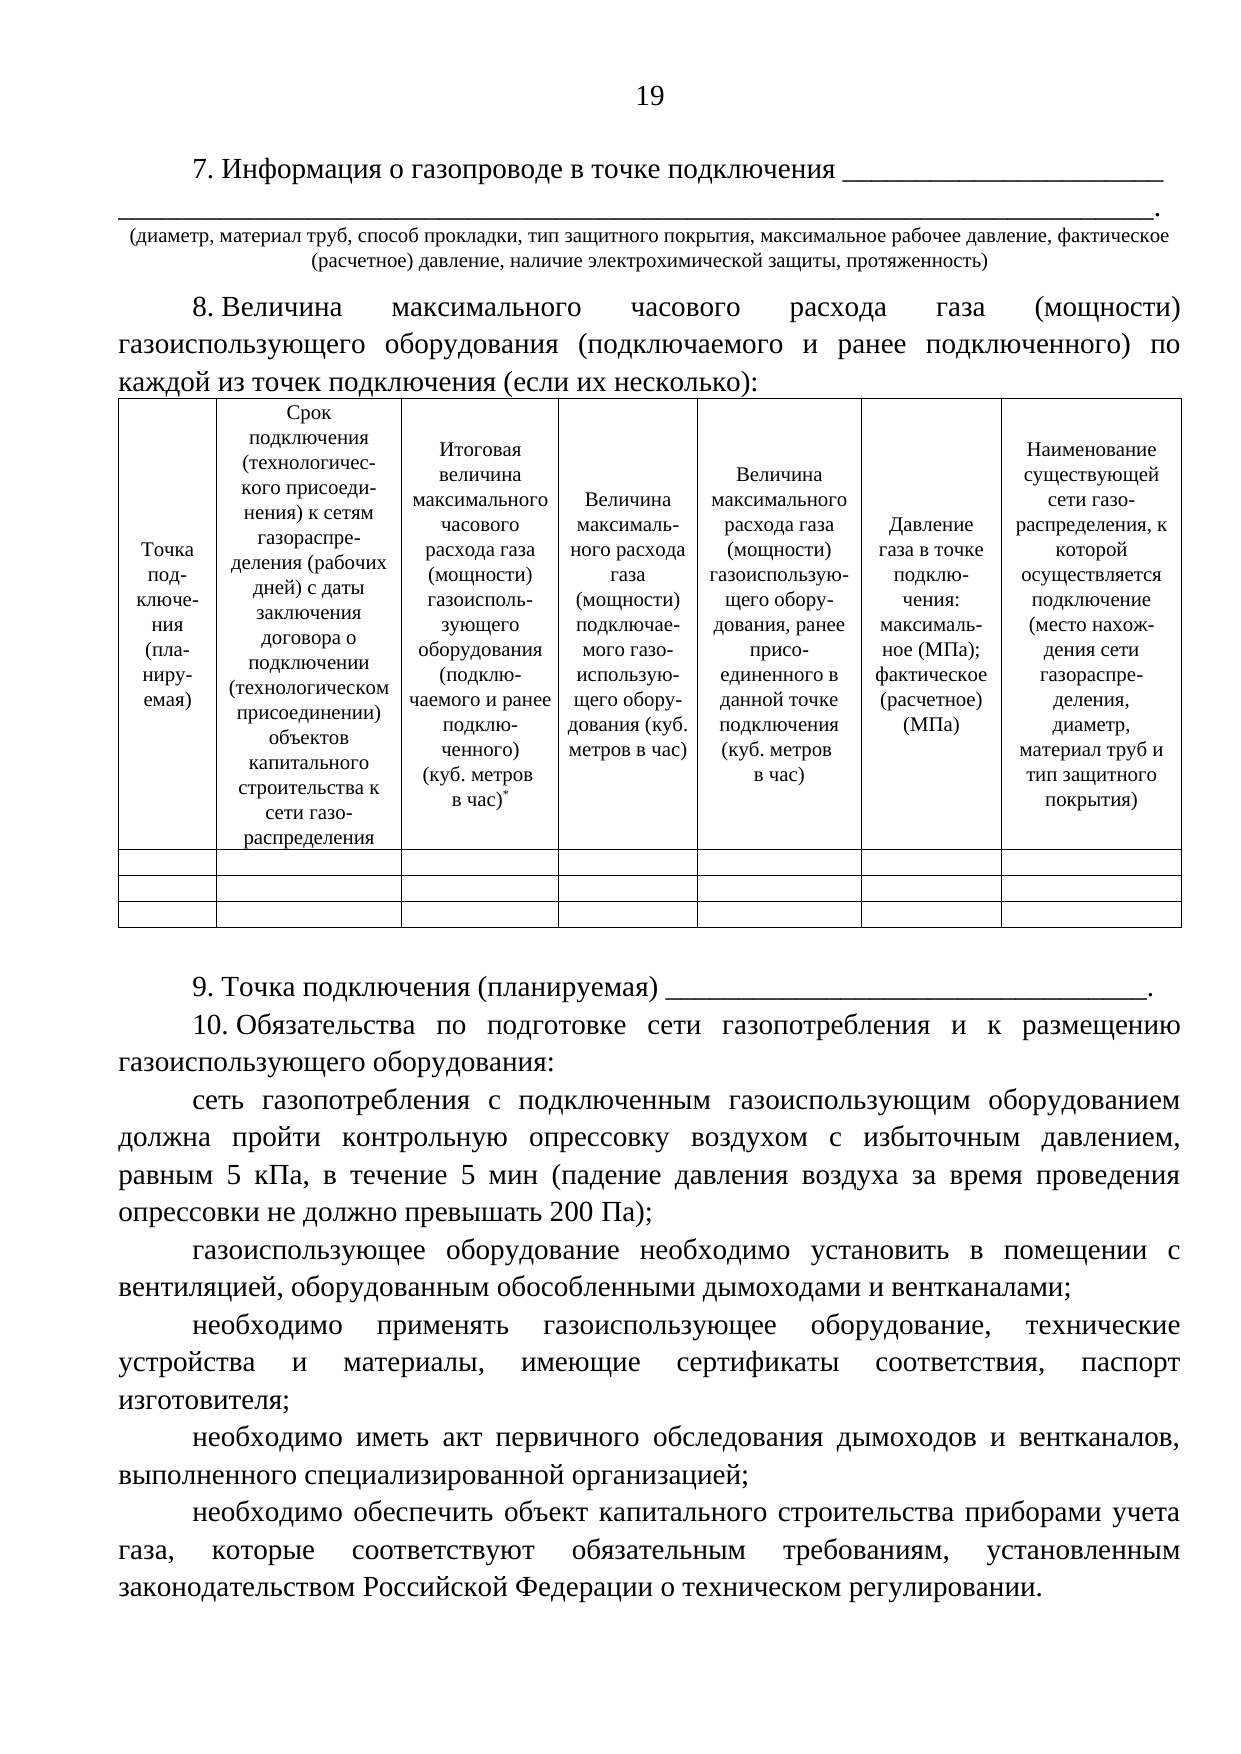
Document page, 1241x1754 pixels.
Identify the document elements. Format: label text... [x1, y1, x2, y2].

table_header Наименование существующей сети газораспределения, к которой осуществляется подключение (место нахождения сети газораспределения, диаметр, материал труб и тип защитного покрытия) [1002, 399, 1181, 849]
table_cell [1002, 902, 1181, 927]
table_header Точка подключения (планируемая) [119, 399, 216, 849]
table_cell [119, 876, 216, 901]
table_cell [862, 850, 1001, 875]
table_cell [698, 876, 861, 901]
text необходимо иметь акт первичного обследования дымоходов и вентканалов, выполненного специализированной организацией; [118, 1415, 1181, 1490]
table_cell [862, 876, 1001, 901]
text 7. Информация о газопроводе в точке подключения ______________________ [118, 148, 1181, 185]
text газоиспользующее оборудование необходимо установить в помещении с вентиляцией, оборудованным обособленными дымоходами и вентканалами; [118, 1228, 1181, 1303]
table_cell [402, 850, 558, 875]
table_cell [559, 902, 697, 927]
table_cell [119, 850, 216, 875]
text _______________________________________________________________________. [118, 185, 1181, 223]
text 10. Обязательства по подготовке сети газопотребления и к размещению газоиспользующего оборудования: [118, 1003, 1181, 1078]
text (диаметр, материал труб, способ прокладки, тип защитного покрытия, максимальное рабочее давление, фактическое (расчетное) давление, наличие электрохимической защиты, протяженность) [118, 223, 1181, 273]
table_header Срок подключения (технологического присоединения) к сетям газораспределения (рабочих дней) с даты заключения договора о подключении (технологическом присоединении) объектов капитального строительства к сети газораспределения [217, 399, 401, 849]
table_cell [402, 902, 558, 927]
table_cell [559, 850, 697, 875]
table_cell [217, 850, 401, 875]
table_cell [559, 876, 697, 901]
text сеть газопотребления с подключенным газоиспользующим оборудованием должна пройти контрольную опрессовку воздухом с избыточным давлением, равным 5 кПа, в течение 5 мин (падение давления воздуха за время проведения опрессовки не должно превышать 200 Па); [118, 1078, 1181, 1228]
table_cell [402, 876, 558, 901]
table_cell [217, 876, 401, 901]
table_cell [119, 902, 216, 927]
table_cell [1002, 876, 1181, 901]
table_header Величина максимального расхода газа (мощности) подключаемого газоиспользующего оборудования (куб. метров в час) [559, 399, 697, 849]
table_header Итоговая величина максимального часового расхода газа (мощности) газоиспользующего оборудования (подключаемого и ранее подключенного) (куб. метров в час)* [402, 399, 558, 849]
text необходимо обеспечить объект капитального строительства приборами учета газа, которые соответствуют обязательным требованиям, установленным законодательством Российской Федерации о техническом регулировании. [118, 1490, 1181, 1603]
table_cell [698, 902, 861, 927]
table_cell [217, 902, 401, 927]
table_header Давление газа в точке подключения: максимальное (МПа); фактическое (расчетное) (МПа) [862, 399, 1001, 849]
text необходимо применять газоиспользующее оборудование, технические устройства и материалы, имеющие сертификаты соответствия, паспорт изготовителя; [118, 1303, 1181, 1415]
text 8. Величина максимального часового расхода газа (мощности) газоиспользующего оборудования (подключаемого и ранее подключенного) по каждой из точек подключения (если их несколько): [118, 285, 1181, 398]
table_cell [862, 902, 1001, 927]
table_header Величина максимального расхода газа (мощности) газоиспользующего оборудования, ранее присоединенного в данной точке подключения (куб. метров в час) [698, 399, 861, 849]
table_cell [698, 850, 861, 875]
text 9. Точка подключения (планируемая) _________________________________. [118, 965, 1181, 1003]
table_cell [1002, 850, 1181, 875]
